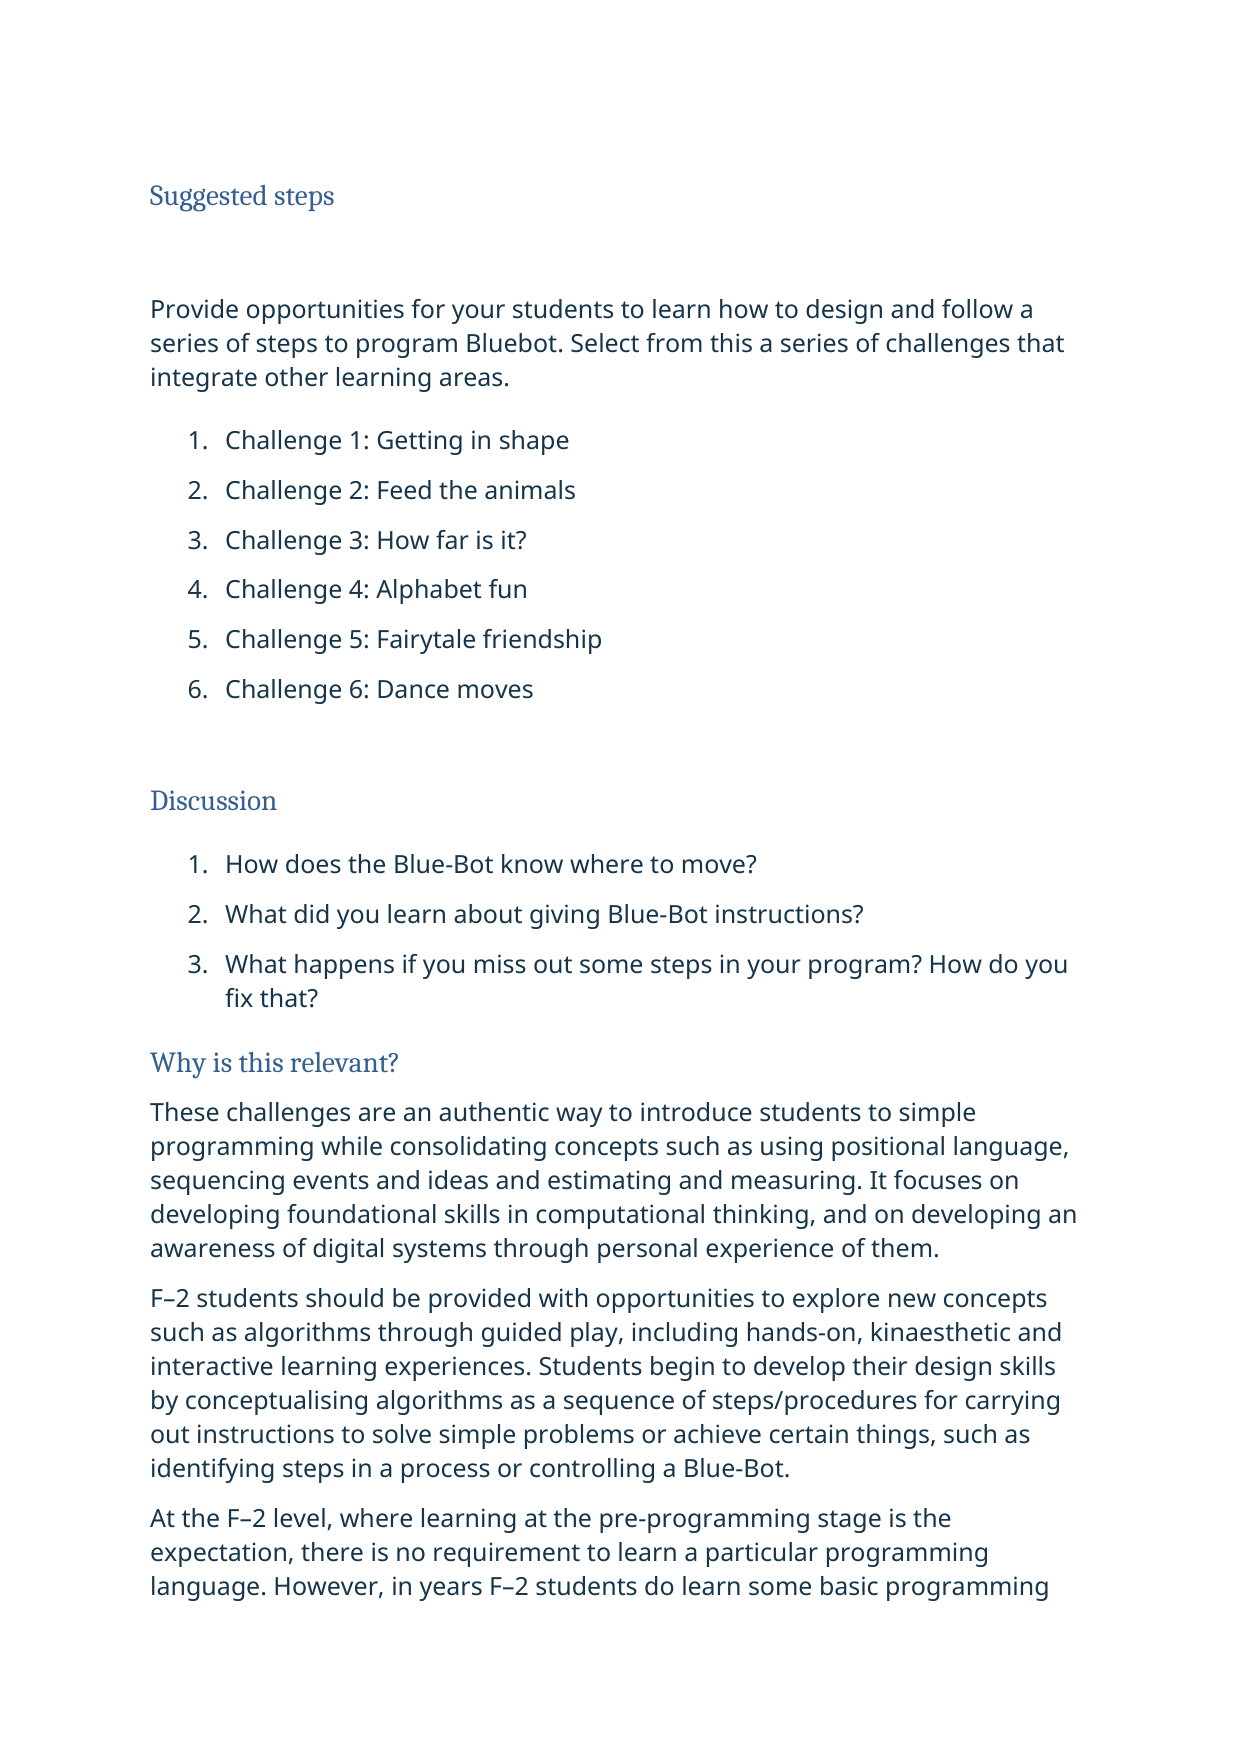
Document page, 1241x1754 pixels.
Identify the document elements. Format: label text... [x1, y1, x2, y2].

list Challenge 5: Fairytale friendship [187, 622, 1090, 656]
list Challenge 3: How far is it? [187, 522, 1090, 556]
list What happens if you miss out some steps in your program? How do you fix that? [187, 946, 1090, 1014]
list Challenge 6: Dance moves [187, 671, 1090, 705]
subtitle Suggested steps [150, 179, 1090, 213]
list What did you learn about giving Blue-Bot instructions? [187, 897, 1090, 931]
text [150, 1501, 1090, 1603]
list Challenge 2: Feed the animals [187, 473, 1090, 507]
list Challenge 1: Getting in shape [187, 423, 1090, 457]
text Discussion [150, 784, 1090, 818]
subtitle Why is this relevant? [150, 1046, 1090, 1079]
text F–2 students should be provided with opportunities to explore new concepts such as algorithms through guided play, including hands-on, kinaesthetic and interactive learning experiences. Students begin to develop their design skills by conceptualising algorithms as a sequence of steps/procedures for carrying out instructions to solve simple problems or achieve certain things, such as identifying steps in a process or controlling a Blue-Bot. [150, 1281, 1090, 1485]
list How does the Blue-Bot know where to move? [187, 847, 1090, 881]
text These challenges are an authentic way to introduce students to simple programming while consolidating concepts such as using positional language, sequencing events and ideas and estimating and measuring. It focuses on developing foundational skills in computational thinking, and on developing an awareness of digital systems through personal experience of them. [150, 1095, 1090, 1265]
text Provide opportunities for your students to learn how to design and follow a series of steps to program Bluebot. Select from this a series of challenges that integrate other learning areas. [150, 292, 1090, 394]
list Challenge 4: Alphabet fun [187, 572, 1090, 606]
